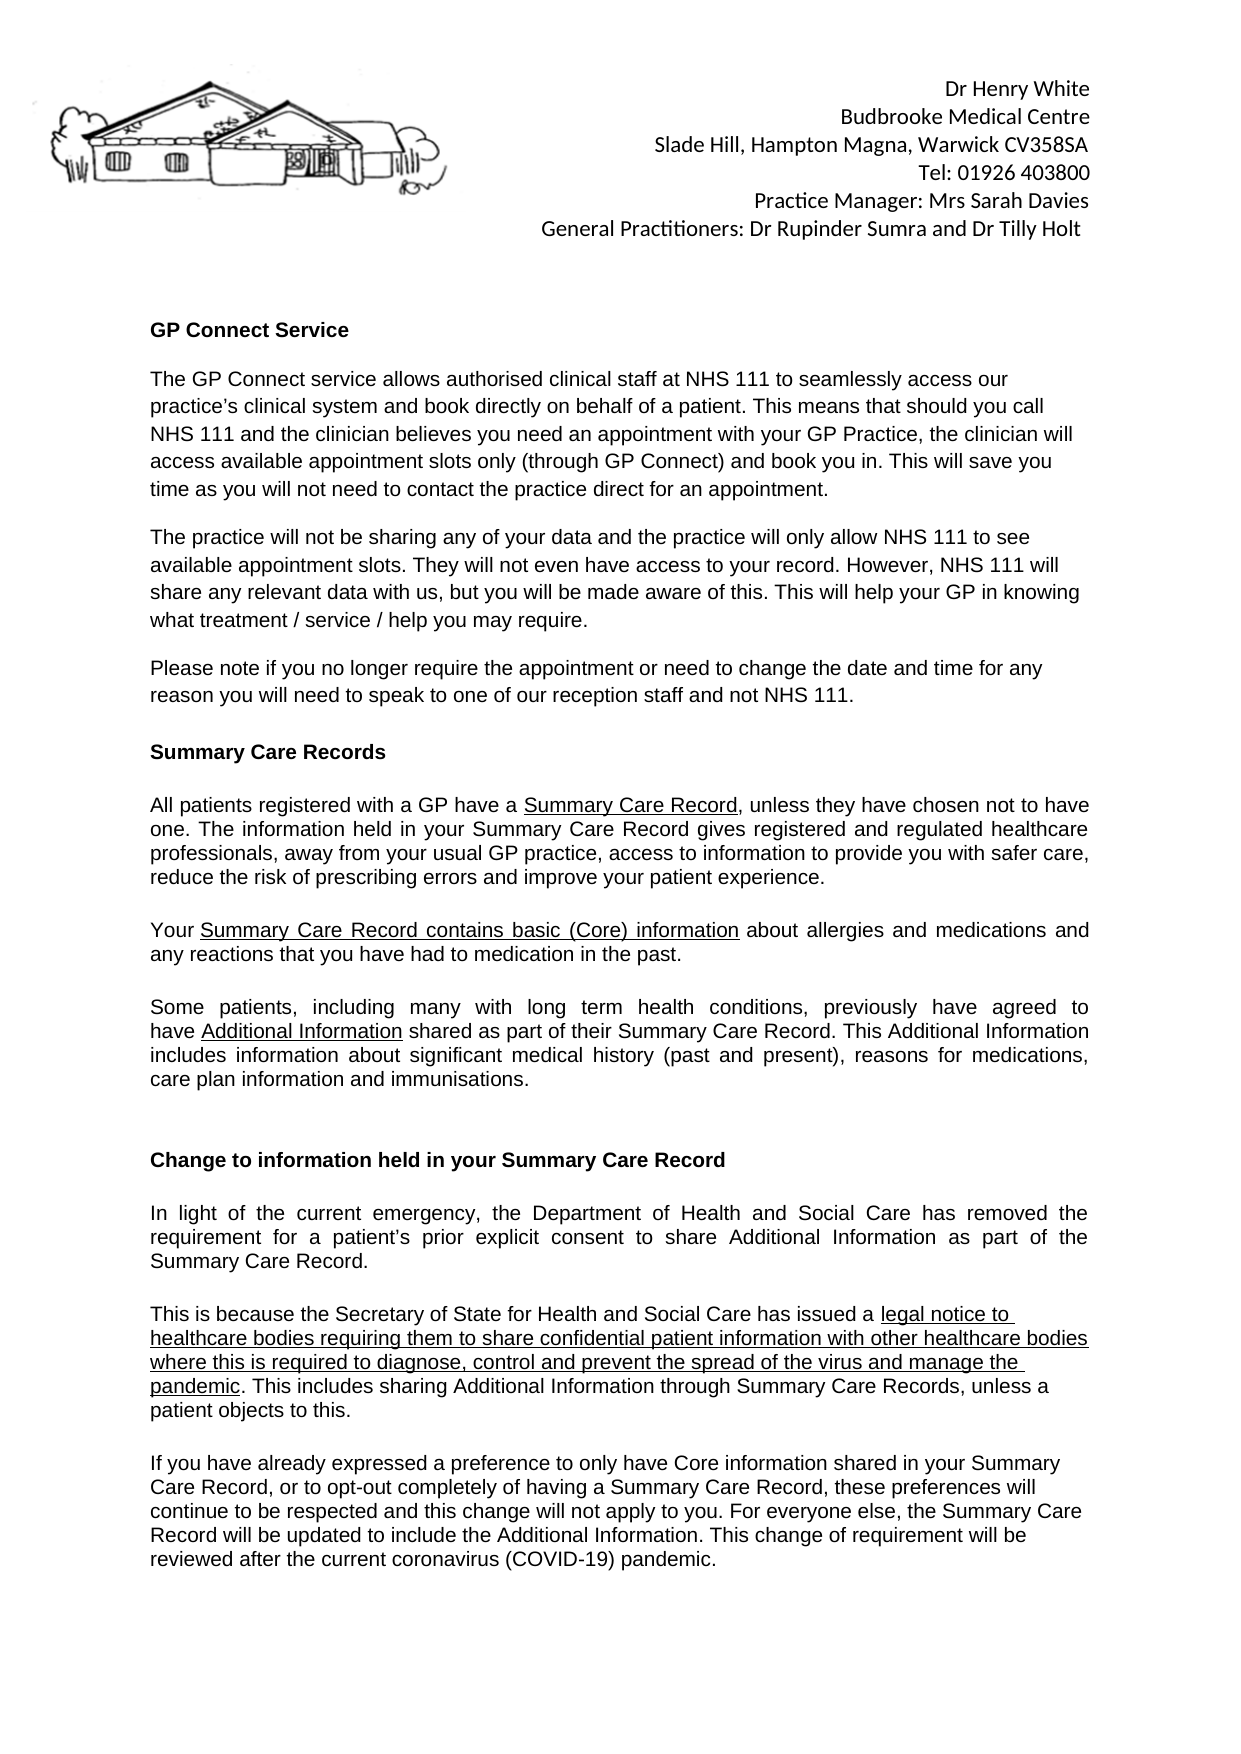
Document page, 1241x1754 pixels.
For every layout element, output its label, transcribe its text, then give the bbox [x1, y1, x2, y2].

text In light of the current emergency, the Department of Health and Social Care has removed the requirement for a patient’s prior explicit consent to share Additional Information as part of the Summary Care Record. [150, 1201, 1090, 1273]
text The GP Connect service allows authorised clinical staff at NHS 111 to seamlessly access our practice’s clinical system and book directly on behalf of a patient. This means that should you call NHS 111 and the clinician believes you need an appointment with your GP Practice, the clinician will access available appointment slots only (through GP Connect) and book you in. This will save you time as you will not need to contact the practice direct for an appointment. [150, 367, 1090, 501]
text All patients registered with a GP have a Summary Care Record, unless they have chosen not to have one. The information held in your Summary Care Record gives registered and regulated healthcare professionals, away from your usual GP practice, access to information to provide you with safer care, reduce the risk of prescribing errors and improve your patient experience. [150, 793, 1090, 889]
text The practice will not be sharing any of your data and the practice will only allow NHS 111 to see available appointment slots. They will not even have access to your record. However, NHS 111 will share any relevant data with us, but you will be made aware of this. This will help your GP in knowing what treatment / service / help you may require. [150, 525, 1090, 631]
text If you have already expressed a preference to only have Core information shared in your Summary Care Record, or to opt-out completely of having a Summary Care Record, these preferences will continue to be respected and this change will not apply to you. For everyone else, the Summary Care Record will be updated to include the Additional Information. This change of requirement will be reviewed after the current coronavirus (COVID-19) pandemic. [150, 1451, 1090, 1571]
subtitle Summary Care Records [150, 740, 1090, 764]
picture [25, 64, 465, 211]
subtitle Change to information held in your Summary Care Record [150, 1148, 1090, 1172]
text GP Connect Service [150, 318, 1090, 342]
text Your Summary Care Record contains basic (Core) information about allergies and medications and any reactions that you have had to medication in the past. [150, 918, 1090, 966]
text This is because the Secretary of State for Health and Social Care has issued a legal notice to healthcare bodies requiring them to share confidential patient information with other healthcare bodies where this is required to diagnose, control and prevent the spread of the virus and manage the pandemic. This includes sharing Additional Information through Summary Care Records, unless a patient objects to this. [150, 1302, 1090, 1422]
text Please note if you no longer require the appointment or need to change the date and time for any reason you will need to speak to one of our reception staff and not NHS 111. [150, 656, 1090, 707]
text Some patients, including many with long term health conditions, previously have agreed to have Additional Information shared as part of their Summary Care Record. This Additional Information includes information about significant medical history (past and present), reasons for medications, care plan information and immunisations. [150, 995, 1090, 1091]
